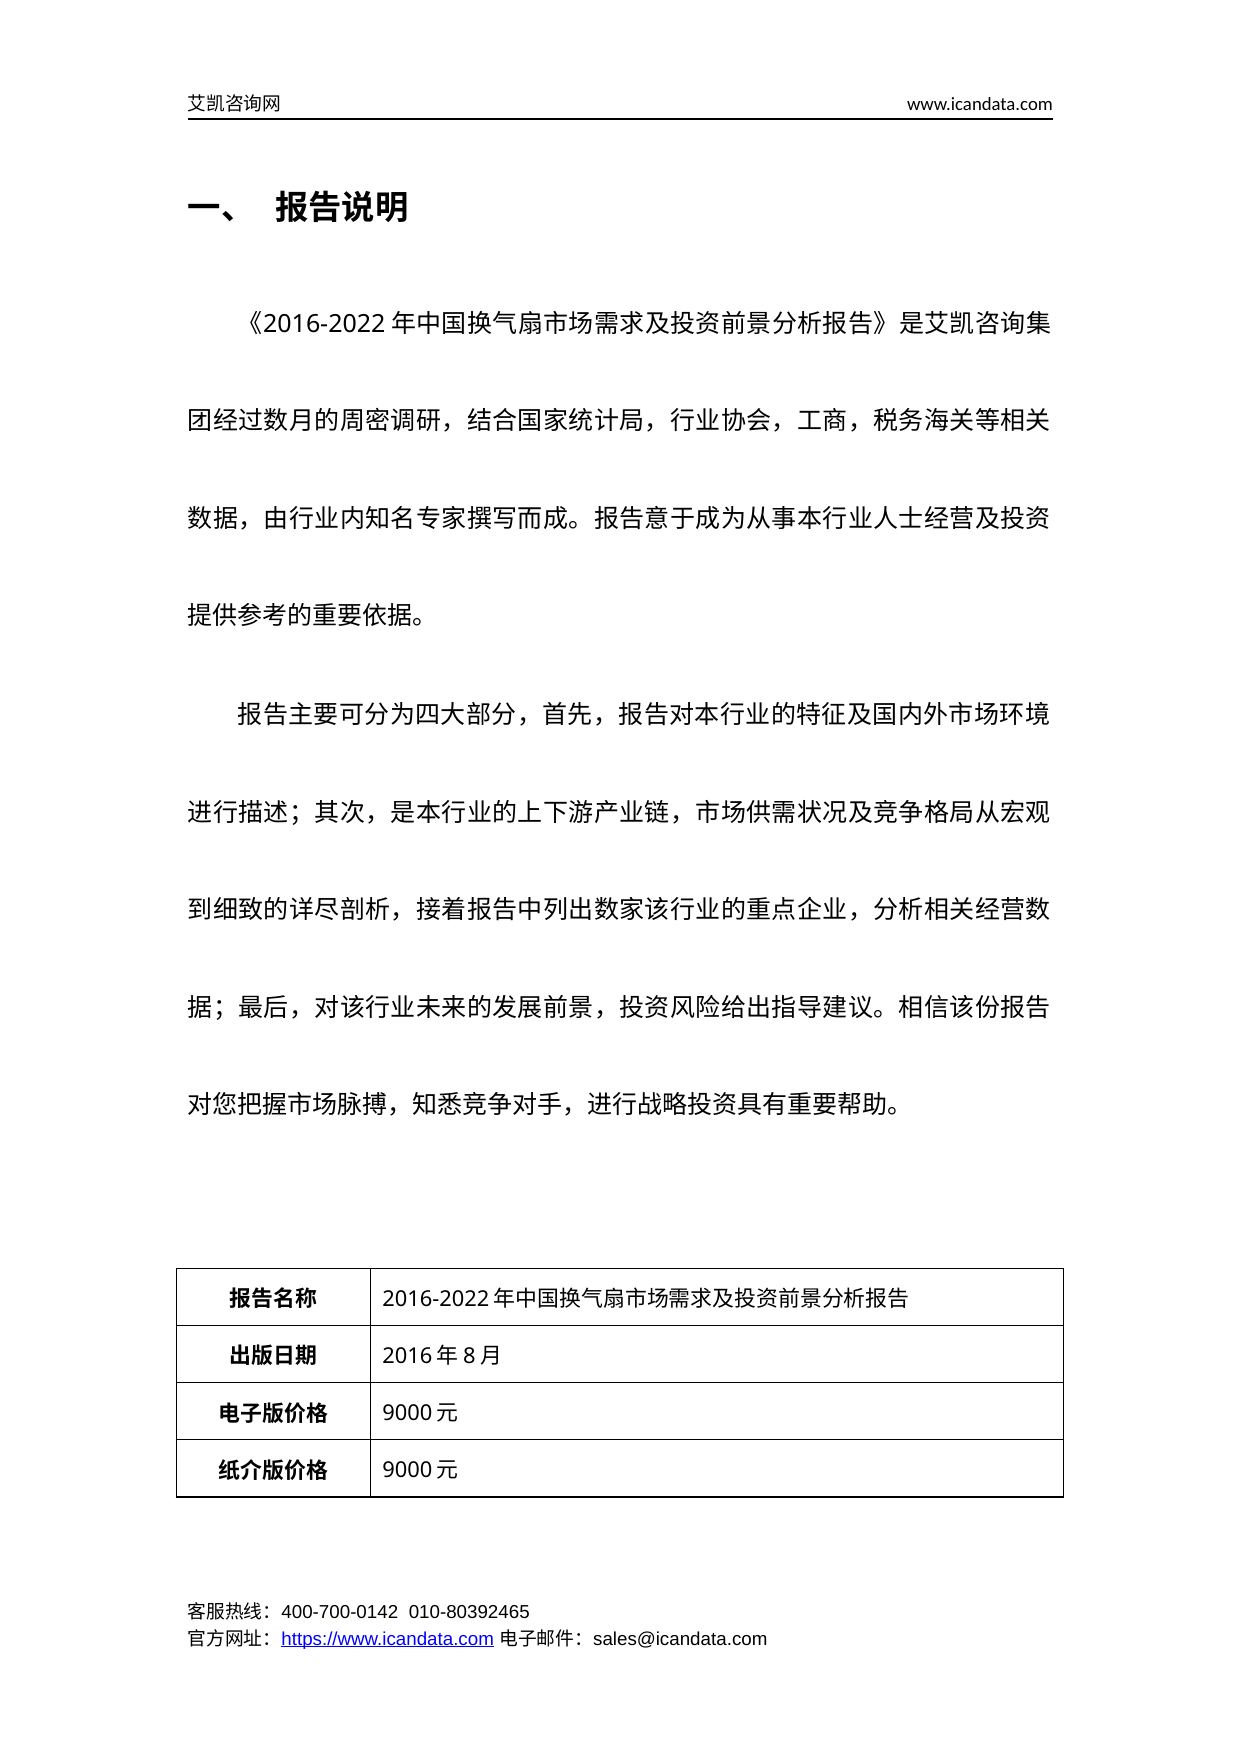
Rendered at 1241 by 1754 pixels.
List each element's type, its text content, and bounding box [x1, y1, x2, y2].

table_cell 纸介版价格 [177, 1440, 370, 1496]
table_cell 2016年8月 [371, 1326, 1063, 1382]
table_cell 9000元 [371, 1383, 1063, 1439]
text 报告主要可分为四大部分，首先，报告对本行业的特征及国内外市场环境进行描述；其次，是本行业的上下游产业链，市场供需状况及竞争格局从宏观到细致的详尽剖析，接着报告中列出数家该行业的重点企业，分析相关经营数据；最后，对该行业未来的发展前景，投资风险给出指导建议。相信该份报告对您把握市场脉搏，知悉竞争对手，进行战略投资具有重要帮助。 [187, 681, 1053, 1136]
subtitle 报告说明 [187, 172, 1053, 237]
text 《2016-2022年中国换气扇市场需求及投资前景分析报告》是艾凯咨询集团经过数月的周密调研，结合国家统计局，行业协会，工商，税务海关等相关数据，由行业内知名专家撰写而成。报告意于成为从事本行业人士经营及投资提供参考的重要依据。 [187, 289, 1053, 646]
table_header 2016-2022年中国换气扇市场需求及投资前景分析报告 [371, 1269, 1063, 1325]
table_cell 电子版价格 [177, 1383, 370, 1439]
table_cell 9000元 [371, 1440, 1063, 1496]
table_header 报告名称 [177, 1269, 370, 1325]
table_cell 出版日期 [177, 1326, 370, 1382]
